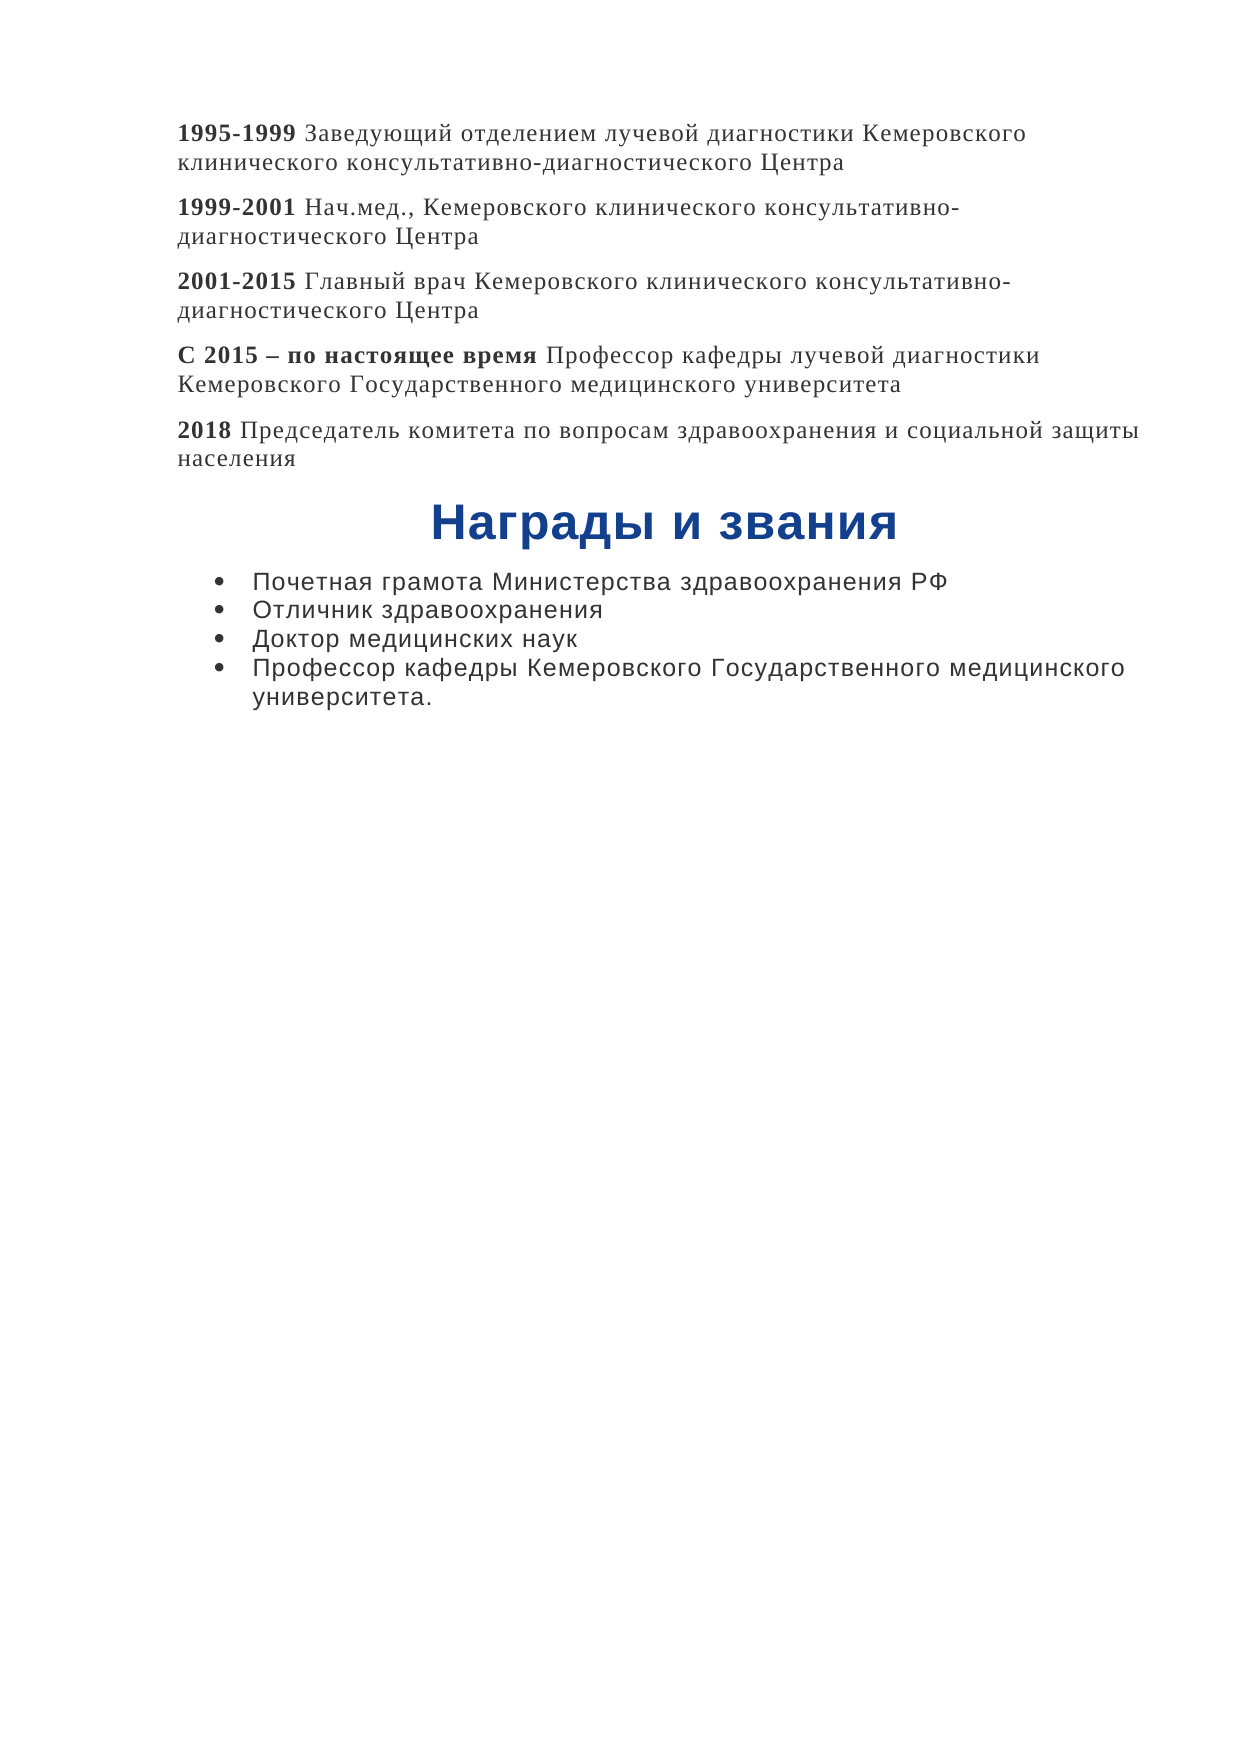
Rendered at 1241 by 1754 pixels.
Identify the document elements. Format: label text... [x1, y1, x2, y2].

list Почетная грамота Министерства здравоохранения РФ [215, 567, 1152, 595]
text 2001-2015 Главный врач Кемеровского клинического консультативно-диагностического Центра [177, 266, 1152, 324]
text С 2015 – по настоящее время Профессор кафедры лучевой диагностики Кемеровского Государственного медицинского университета [177, 341, 1152, 398]
list Профессор кафедры Кемеровского Государственного медицинского университета. [215, 653, 1152, 711]
list Доктор медицинских наук [215, 624, 1152, 653]
text 1999-2001 Нач.мед., Кемеровского клинического консультативно-диагностического Центра [177, 192, 1152, 250]
list Отличник здравоохранения [215, 595, 1152, 624]
text 1995-1999 Заведующий отделением лучевой диагностики Кемеровского клинического консультативно-диагностического Центра [177, 118, 1152, 176]
text Награды и звания [177, 489, 1152, 550]
text 2018 Председатель комитета по вопросам здравоохранения и социальной защиты населения [177, 415, 1152, 472]
